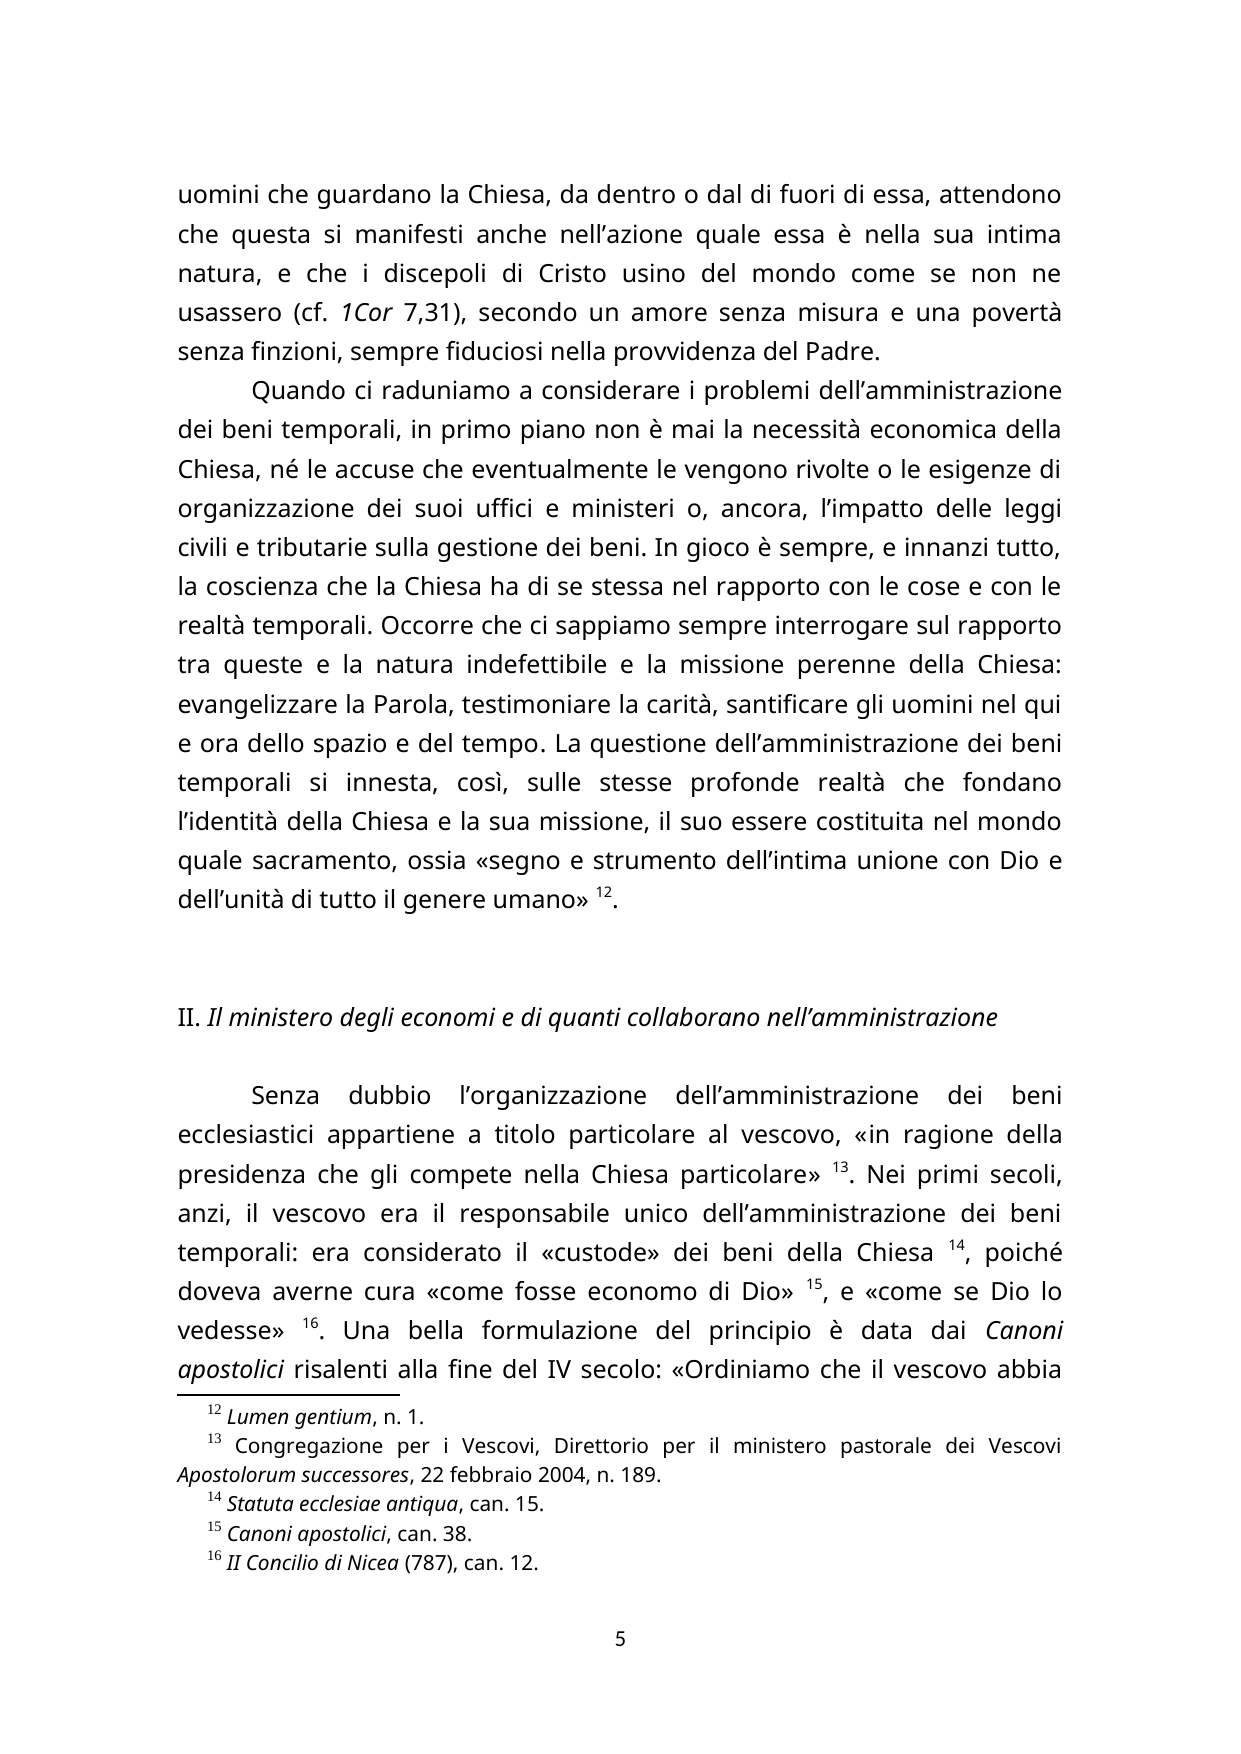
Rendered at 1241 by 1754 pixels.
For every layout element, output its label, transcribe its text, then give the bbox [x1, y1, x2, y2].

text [177, 1078, 1063, 1386]
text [177, 177, 1063, 368]
text Quando ci raduniamo a considerare i problemi dell’amministrazione dei beni temporali, in primo piano non è mai la necessità economica della Chiesa, né le accuse che eventualmente le vengono rivolte o le esigenze di organizzazione dei suoi uffici e ministeri o, ancora, l’impatto delle leggi civili e tributarie sulla gestione dei beni. In gioco è sempre, e innanzi tutto, la coscienza che la Chiesa ha di se stessa nel rapporto con le cose e con le realtà temporali. Occorre che ci sappiamo sempre interrogare sul rapporto tra queste e la natura indefettibile e la missione perenne della Chiesa: evangelizzare la Parola, testimoniare la carità, santificare gli uomini nel qui e ora dello spazio e del tempo. La questione dell’amministrazione dei beni temporali si innesta, così, sulle stesse profonde realtà che fondano l’identità della Chiesa e la sua missione, il suo essere costituita nel mondo quale sacramento, ossia «segno e strumento dell’intima unione con Dio e dell’unità di tutto il genere umano» . [177, 373, 1063, 916]
text II. Il ministero degli economi e di quanti collaborano nell’amministrazione [177, 1000, 1063, 1034]
